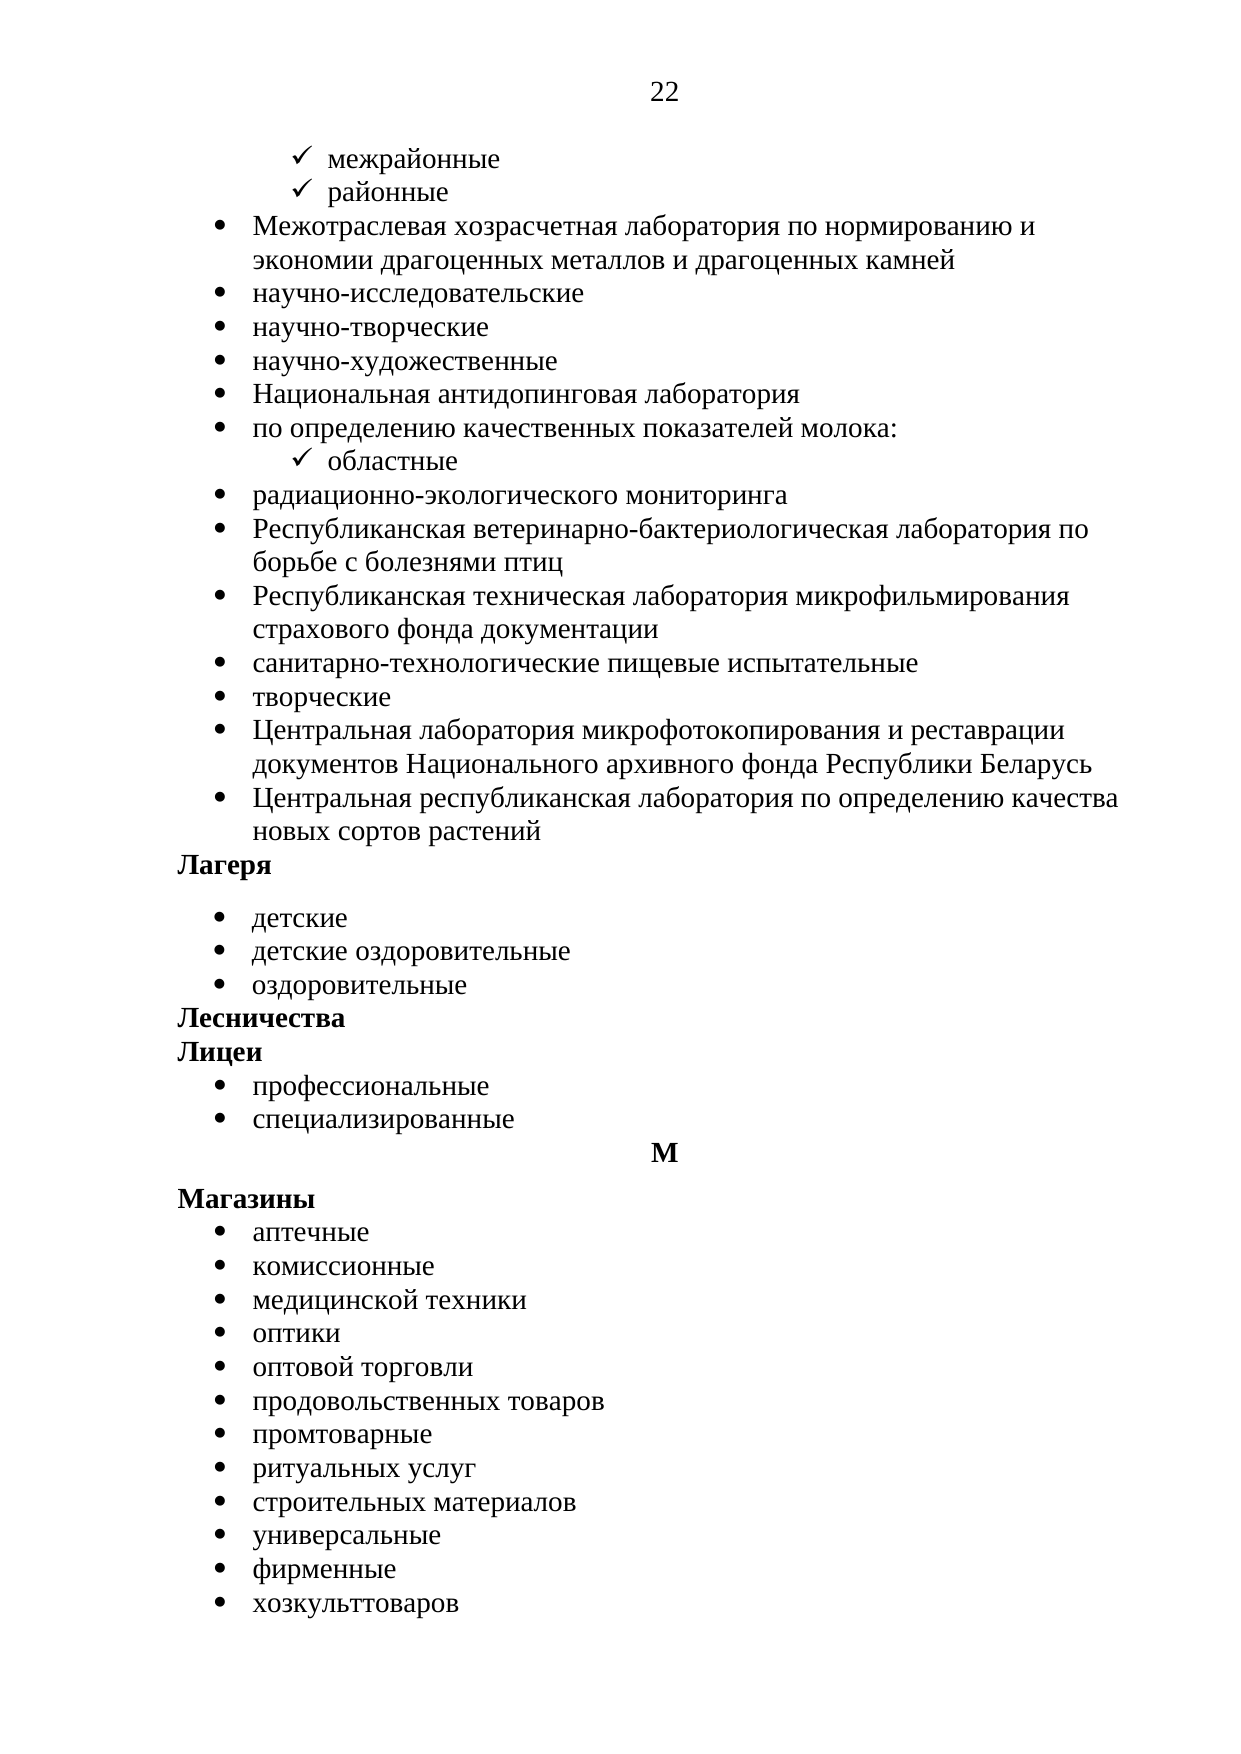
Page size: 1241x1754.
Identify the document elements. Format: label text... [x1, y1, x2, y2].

list продовольственных товаров [215, 1383, 1152, 1416]
list медицинской техники [215, 1282, 1152, 1316]
list творческие [215, 679, 1152, 712]
list Республиканская ветеринарно-бактериологическая лаборатория по борьбе с болезнями птиц [215, 511, 1152, 578]
list универсальные [215, 1517, 1152, 1551]
list хозкульттоваров [215, 1585, 1152, 1618]
list Центральная лаборатория микрофотокопирования и реставрации документов Национального архивного фонда Республики Беларусь [215, 712, 1152, 780]
list научно-исследовательские [215, 275, 1152, 309]
list Республиканская техническая лаборатория микрофильмирования страхового фонда документации [215, 578, 1152, 645]
list научно-творческие [215, 309, 1152, 343]
list Национальная антидопинговая лаборатория [215, 376, 1152, 410]
list санитарно-технологические пищевые испытательные [215, 645, 1152, 679]
list оптики [215, 1316, 1152, 1349]
list фирменные [215, 1551, 1152, 1585]
list Межотраслевая хозрасчетная лаборатория по нормированию и экономии драгоценных металлов и драгоценных камней [215, 208, 1152, 275]
text Магазины [177, 1181, 1152, 1214]
list детские [214, 900, 1152, 933]
list промтоварные [215, 1416, 1152, 1450]
subtitle М [177, 1135, 1152, 1168]
list по определению качественных показателей молока: [215, 410, 1152, 443]
list комиссионные [215, 1248, 1152, 1282]
list аптечные [215, 1214, 1152, 1248]
list строительных материалов [215, 1484, 1152, 1517]
list Центральная республиканская лаборатория по определению качества новых сортов растений [215, 780, 1152, 847]
text Лицеи [177, 1034, 1152, 1068]
list межрайонные [290, 141, 1152, 174]
list областные [290, 443, 1152, 477]
list оптовой торговли [215, 1349, 1152, 1383]
list профессиональные [215, 1068, 1152, 1101]
list детские оздоровительные [214, 933, 1152, 967]
list радиационно-экологического мониторинга [215, 477, 1152, 511]
text Лагеря [177, 847, 1152, 880]
text Лесничества [177, 1001, 1152, 1034]
list специализированные [215, 1101, 1152, 1135]
list научно-художественные [215, 343, 1152, 376]
list оздоровительные [214, 967, 1152, 1001]
list районные [290, 174, 1152, 208]
list ритуальных услуг [215, 1450, 1152, 1484]
